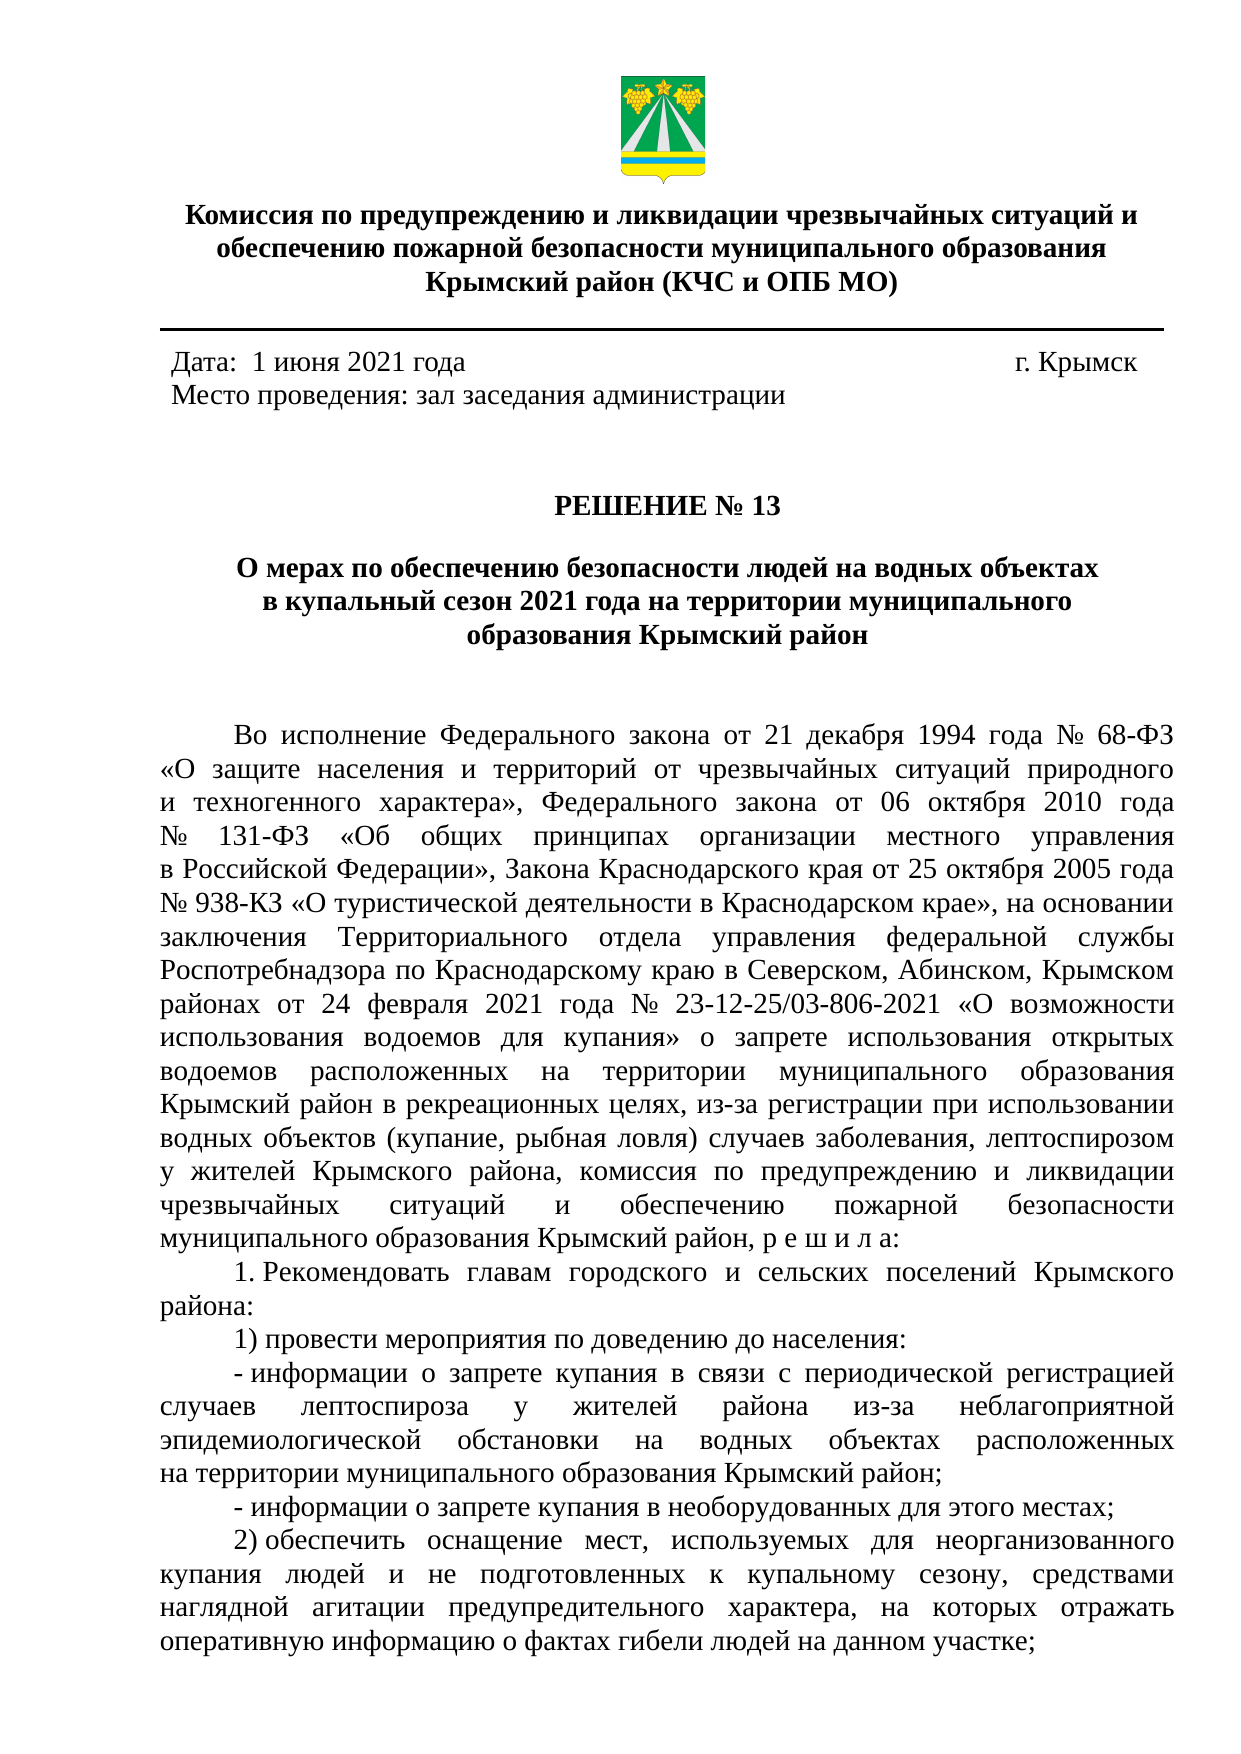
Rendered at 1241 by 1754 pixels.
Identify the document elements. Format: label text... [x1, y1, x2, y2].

text Во исполнение Федерального закона от 21 декабря 1994 года № 68-ФЗ «О защите населения и территорий от чрезвычайных ситуаций природного и техногенного характера», Федерального закона от 06 октября 2010 года № 131-ФЗ «Об общих принципах организации местного управления в Российской Федерации», Закона Краснодарского края от 25 октября 2005 года № 938-КЗ «О туристической деятельности в Краснодарском крае», на основании заключения Территориального отдела управления федеральной службы Роспотребнадзора по Краснодарскому краю в Северском, Абинском, Крымском районах от 24 февраля 2021 года № 23-12-25/03-806-2021 «О возможности использования водоемов для купания» о запрете использования открытых водоемов расположенных на территории муниципального образования Крымский район в рекреационных целях, из-за регистрации при использовании водных объектов (купание, рыбная ловля) случаев заболевания, лептоспирозом у жителей Крымского района, комиссия по предупреждению и ликвидации чрезвычайных ситуаций и обеспечению пожарной безопасности муниципального образования Крымский район, р е ш и л а: [159, 717, 1175, 1254]
text - информации о запрете купания в необорудованных для этого местах; [159, 1489, 1175, 1522]
text О мерах по обеспечению безопасности людей на водных объектах [159, 550, 1175, 583]
text 2) обеспечить оснащение мест, используемых для неорганизованного купания людей и не подготовленных к купальному сезону, средствами наглядной агитации предупредительного характера, на которых отражать оперативную информацию о фактах гибели людей на данном участке; [159, 1522, 1175, 1657]
table_cell Комиссия по предупреждению и ликвидации чрезвычайных ситуаций и обеспечению пожарной безопасности муниципального образования Крымский район (КЧС и ОПБ МО) [160, 185, 1164, 328]
text - информации о запрете купания в связи с периодической регистрацией случаев лептоспироза у жителей района из-за неблагоприятной эпидемиологической обстановки на водных объектах расположенных на территории муниципального образования Крымский район; [159, 1355, 1175, 1489]
text в купальный сезон 2021 года на территории муниципального [159, 583, 1175, 617]
text образования Крымский район [159, 617, 1175, 650]
table_header [160, 77, 1164, 184]
table_cell г. Крымск [848, 331, 1164, 435]
picture [620, 76, 706, 157]
text РЕШЕНИЕ № 13 [159, 488, 1175, 522]
text 1) провести мероприятия по доведению до населения: [159, 1321, 1175, 1355]
text 1. Рекомендовать главам городского и сельских поселений Крымского района: [159, 1254, 1175, 1321]
table_cell Дата: 1 июня 2021 года Место проведения: зал заседания администрации [160, 331, 848, 435]
picture [620, 164, 706, 183]
